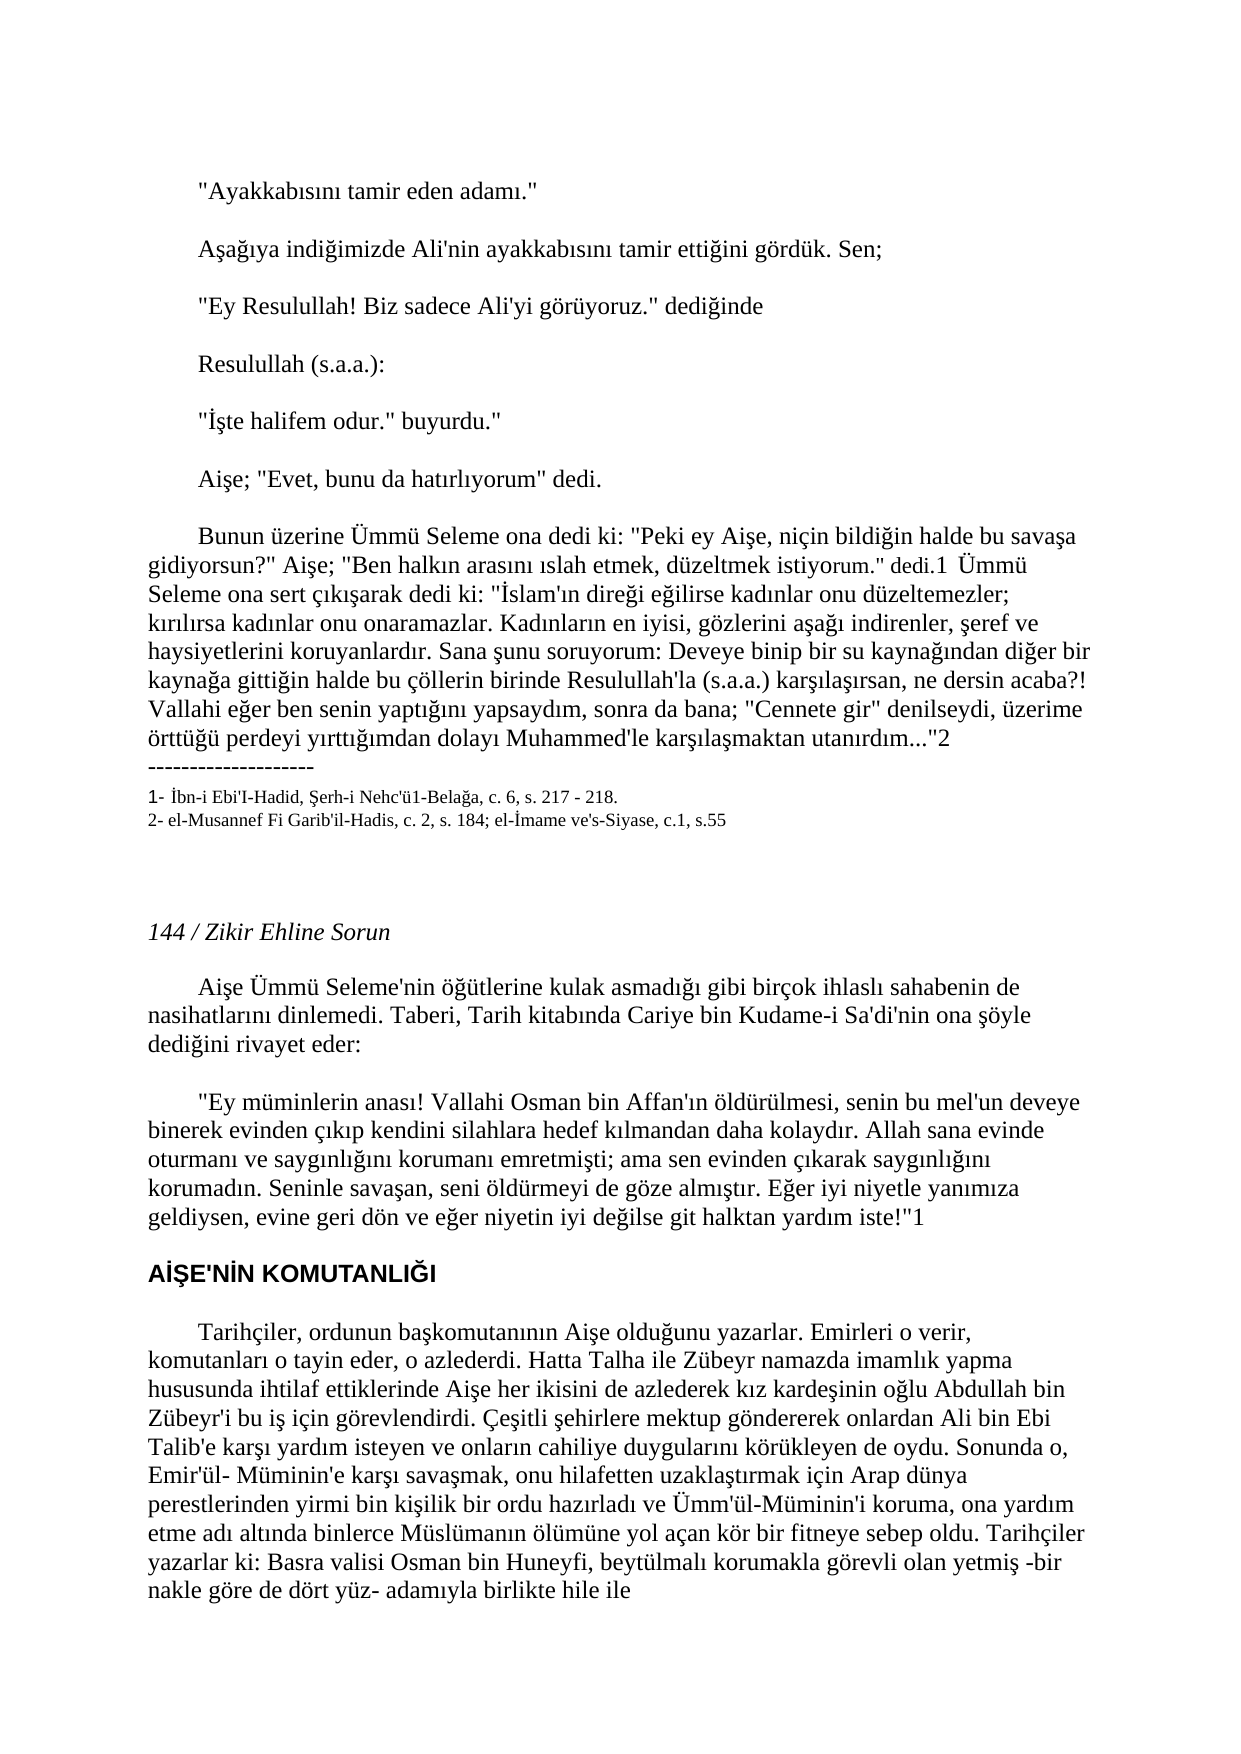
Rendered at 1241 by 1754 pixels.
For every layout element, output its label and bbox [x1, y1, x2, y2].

text [148, 148, 1093, 1604]
